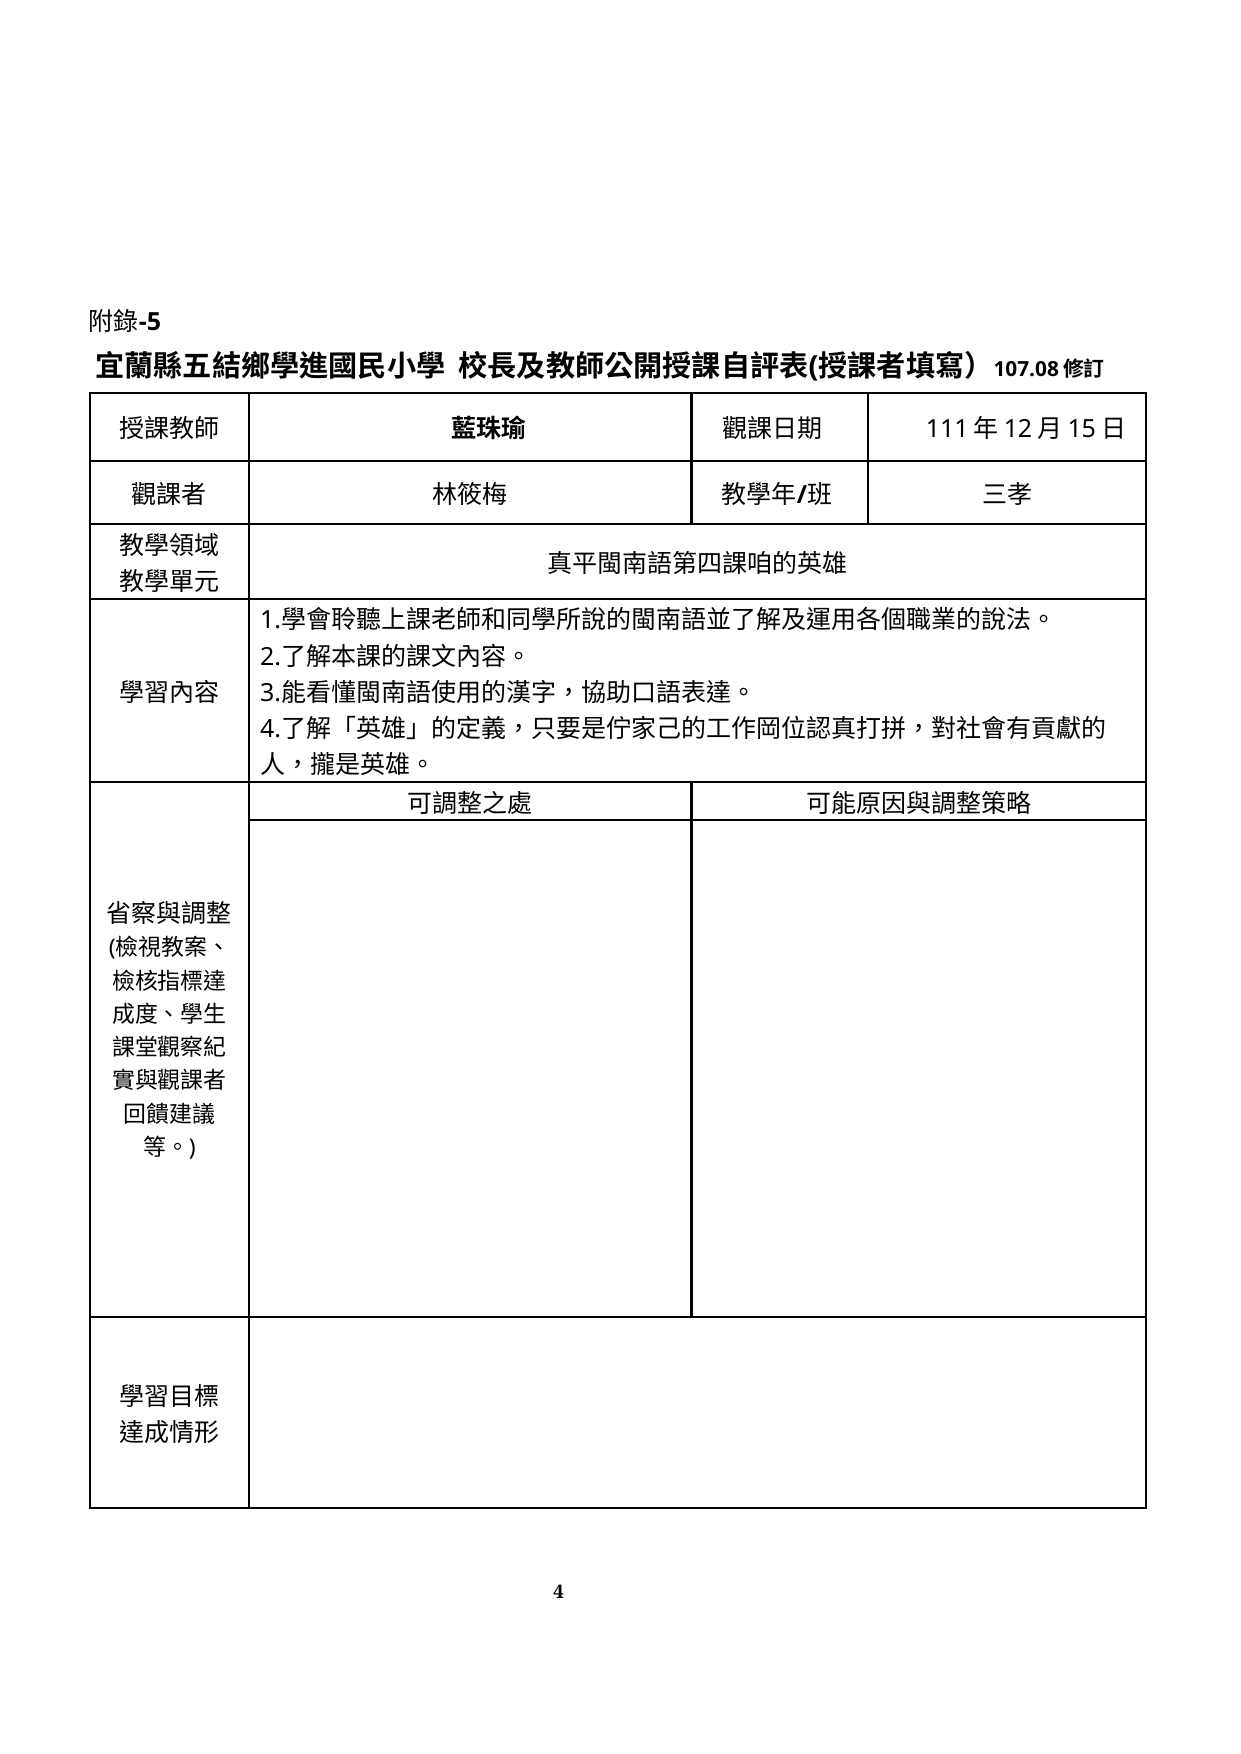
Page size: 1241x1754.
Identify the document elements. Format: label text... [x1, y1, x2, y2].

text 宜蘭縣五結鄉學進國民小學 校長及教師公開授課自評表(授課者填寫）107.08修訂 [89, 343, 1152, 385]
table_cell [250, 1318, 1145, 1507]
table_cell 可調整之處 [250, 783, 690, 819]
table_cell 教學年/班 [693, 462, 867, 523]
table_cell 三孝 [869, 462, 1145, 523]
table_header 授課教師 [91, 394, 248, 460]
table_cell [693, 821, 1145, 1316]
table_cell [250, 821, 690, 1316]
table_cell 1.學會聆聽上課老師和同學所說的閩南語並了解及運用各個職業的說法。 2.了解本課的課文內容。 3.能看懂閩南語使用的漢字，協助口語表達。 4.了解「英雄」的定義，只要是佇家己的工作岡位認真打拼，對社會有貢獻的人，攏是英雄。 [250, 600, 1145, 781]
text 附錄-5 [89, 301, 1152, 337]
table_cell 學習內容 [91, 600, 248, 781]
table_header 111年12月15日 [869, 394, 1145, 460]
table_cell 省察與調整(檢視教案、檢核指標達成度、學生 課堂觀察紀實與觀課者回饋建議等。) [91, 783, 248, 1316]
table_cell 可能原因與調整策略 [693, 783, 1145, 819]
table_cell 教學領域 教學單元 [91, 525, 248, 598]
table_header 藍珠瑜 [250, 394, 690, 460]
table_cell 學習目標 達成情形 [91, 1318, 248, 1507]
table_cell 觀課者 [91, 462, 248, 523]
table_header 觀課日期 [693, 394, 867, 460]
table_cell 真平閩南語第四課咱的英雄 [250, 525, 1145, 598]
table_cell 林筱梅 [250, 462, 690, 523]
